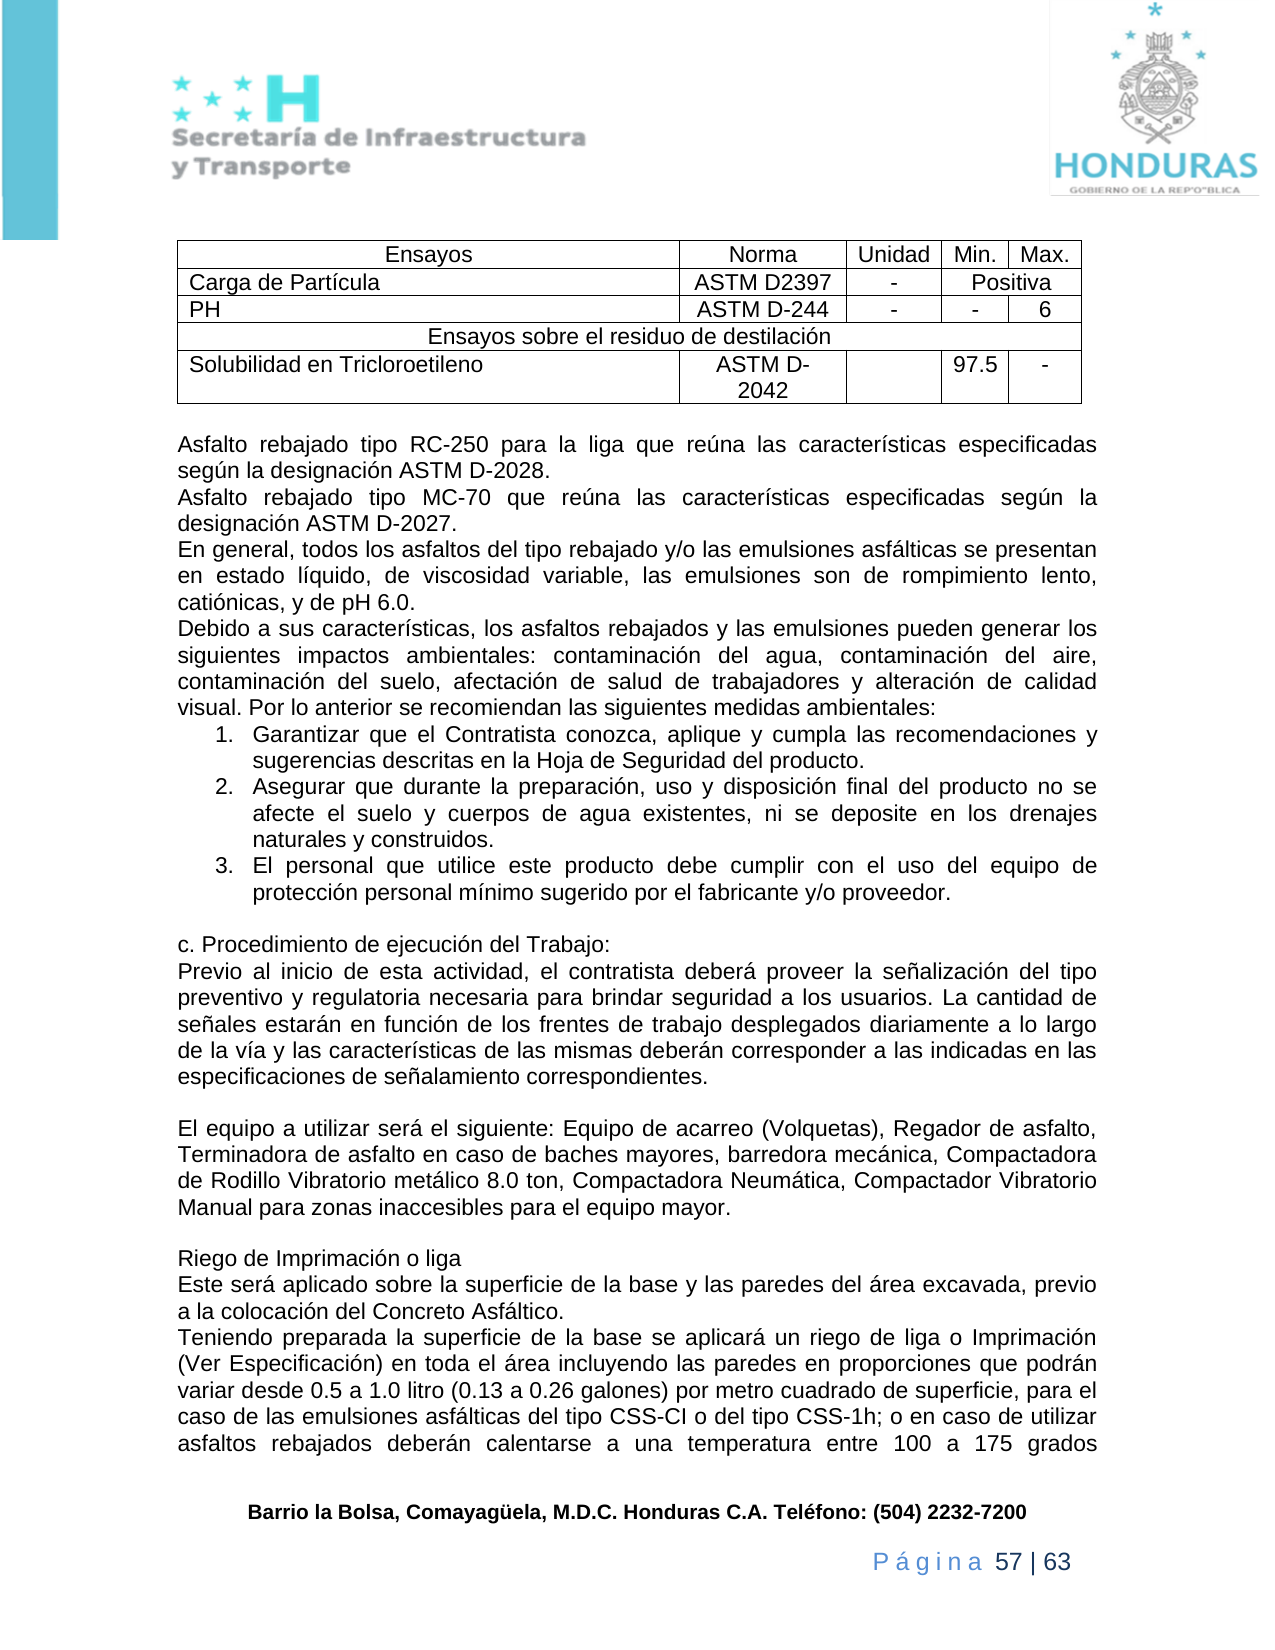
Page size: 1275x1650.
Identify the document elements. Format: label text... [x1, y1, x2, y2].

table_cell ASTM D2397 [680, 269, 846, 295]
list Asegurar que durante la preparación, uso y disposición final del producto no se afecte el suelo y cuerpos de agua existentes, ni se deposite en los drenajes naturales y construidos. [215, 773, 1098, 852]
text En general, todos los asfaltos del tipo rebajado y/o las emulsiones asfálticas se presentan en estado líquido, de viscosidad variable, las emulsiones son de rompimiento lento, catiónicas, y de pH 6.0. [177, 536, 1098, 615]
table_cell [847, 351, 941, 403]
table_header Min. [942, 241, 1008, 267]
table_cell 6 [1009, 296, 1081, 322]
table_cell Ensayos sobre el residuo de destilación [178, 323, 1081, 349]
list Garantizar que el Contratista conozca, aplique y cumpla las recomendaciones y sugerencias descritas en la Hoja de Seguridad del producto. [215, 721, 1098, 773]
table_header Ensayos [178, 241, 679, 267]
text c. Procedimiento de ejecución del Trabajo: [177, 931, 1098, 958]
list El personal que utilice este producto debe cumplir con el uso del equipo de protección personal mínimo sugerido por el fabricante y/o proveedor. [215, 852, 1098, 905]
table_cell Positiva [942, 269, 1081, 295]
table_cell ASTM D-244 [680, 296, 846, 322]
table_cell 97.5 [942, 351, 1008, 403]
text Riego de Imprimación o liga [177, 1245, 1098, 1271]
text Asfalto rebajado tipo RC-250 para la liga que reúna las características especificadas según la designación ASTM D-2028. [177, 431, 1098, 483]
table_cell ASTM D-2042 [680, 351, 846, 403]
table_cell - [1009, 351, 1081, 403]
table_cell - [847, 269, 941, 295]
text El equipo a utilizar será el siguiente: Equipo de acarreo (Volquetas), Regador de asfalto, Terminadora de asfalto en caso de baches mayores, barredora mecánica, Compactadora de Rodillo Vibratorio metálico 8.0 ton, Compactadora Neumática, Compactador Vibratorio Manual para zonas inaccesibles para el equipo mayor. [177, 1114, 1098, 1220]
table_header Unidad [847, 241, 941, 267]
table_cell Solubilidad en Tricloroetileno [178, 351, 679, 403]
table_cell - [847, 296, 941, 322]
table_header Norma [680, 241, 846, 267]
table_header Max. [1009, 241, 1081, 267]
text Este será aplicado sobre la superficie de la base y las paredes del área excavada, previo a la colocación del Concreto Asfáltico. [177, 1271, 1098, 1324]
text Asfalto rebajado tipo MC-70 que reúna las características especificadas según la designación ASTM D-2027. [177, 483, 1098, 536]
table_cell - [942, 296, 1008, 322]
text Debido a sus características, los asfaltos rebajados y las emulsiones pueden generar los siguientes impactos ambientales: contaminación del agua, contaminación del aire, contaminación del suelo, afectación de salud de trabajadores y alteración de calidad visual. Por lo anterior se recomiendan las siguientes medidas ambientales: [177, 615, 1098, 721]
table_cell PH [178, 296, 679, 322]
text Previo al inicio de esta actividad, el contratista deberá proveer la señalización del tipo preventivo y regulatoria necesaria para brindar seguridad a los usuarios. La cantidad de señales estarán en función de los frentes de trabajo desplegados diariamente a lo largo de la vía y las características de las mismas deberán corresponder a las indicadas en las especificaciones de señalamiento correspondientes. [177, 958, 1098, 1089]
table_cell Carga de Partícula [178, 269, 679, 295]
picture [0, 0, 1260, 240]
